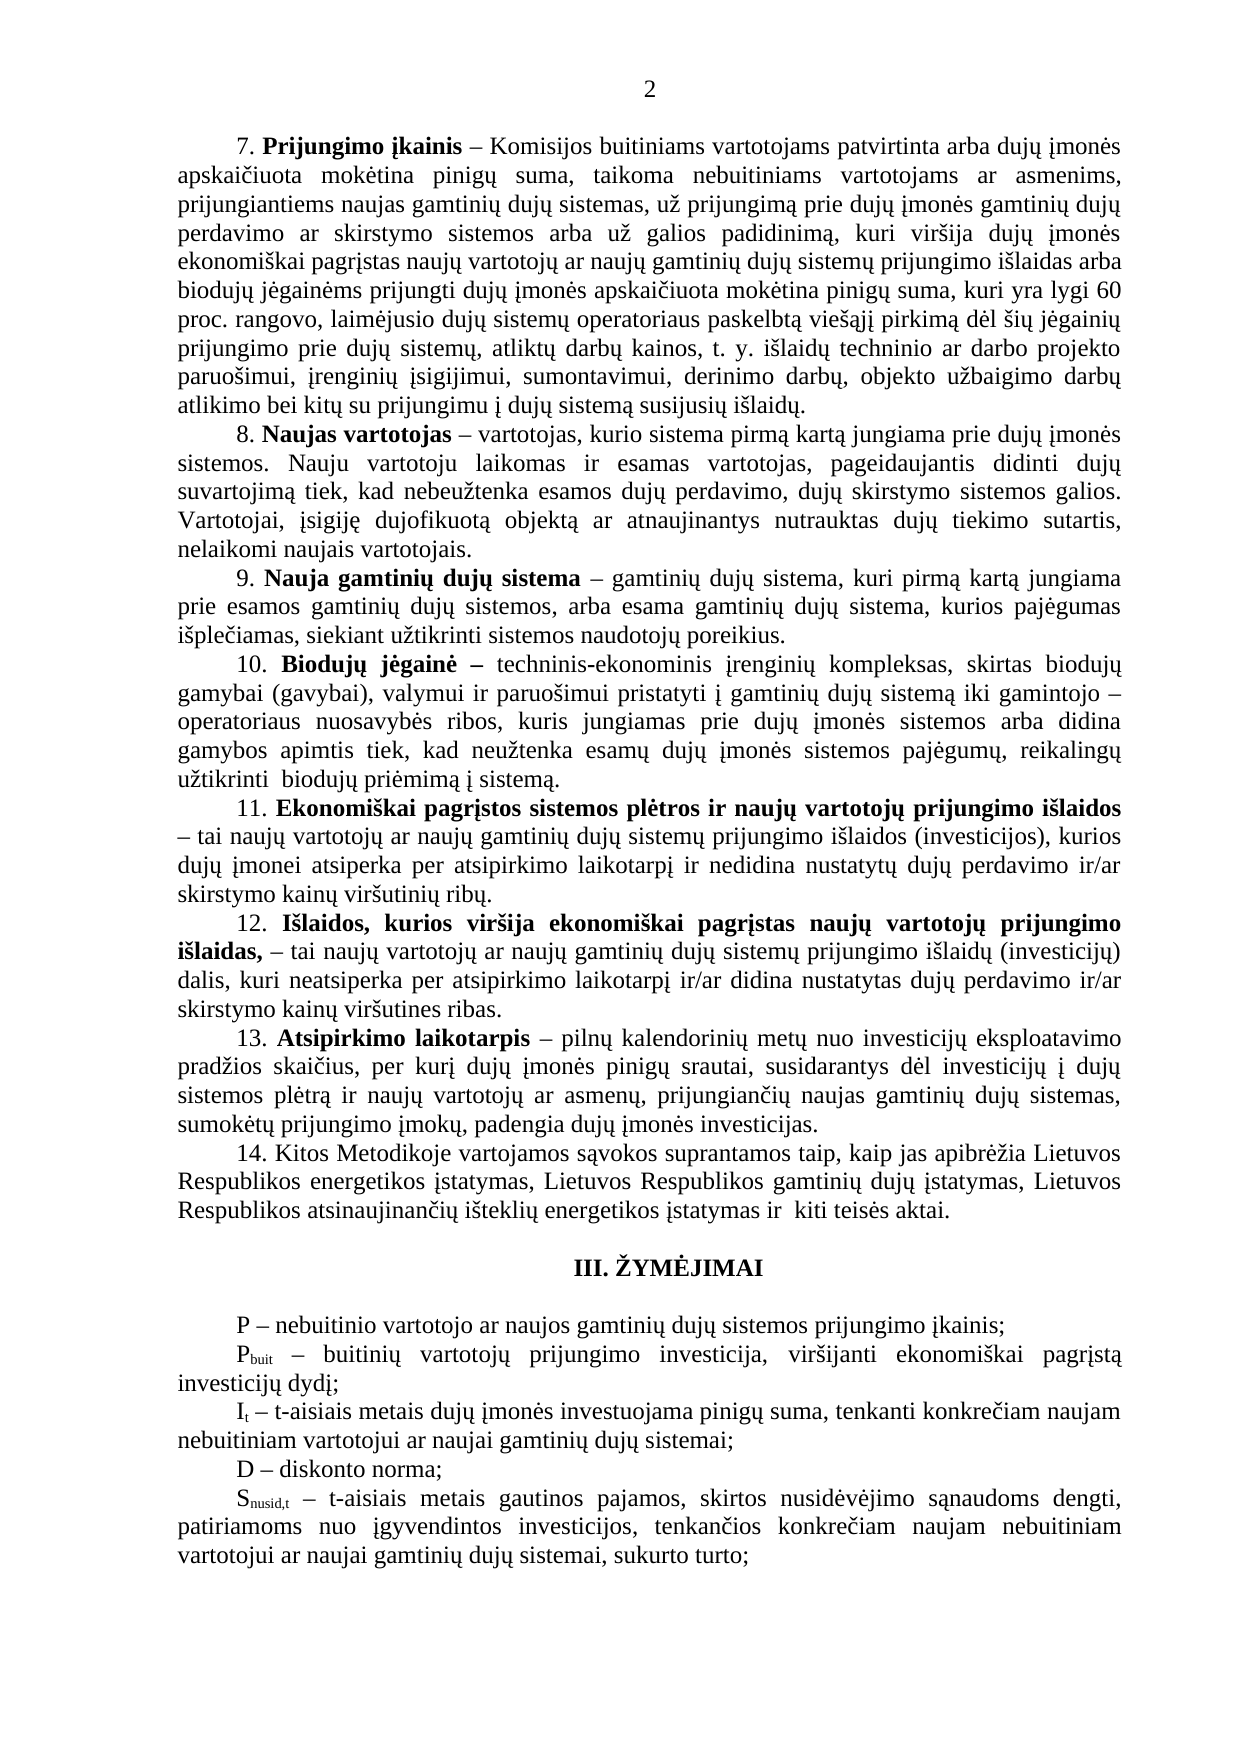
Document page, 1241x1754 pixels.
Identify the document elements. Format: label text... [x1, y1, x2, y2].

text Pbuit – buitinių vartotojų prijungimo investicija, viršijanti ekonomiškai pagrįstą investicijų dydį; [177, 1339, 1122, 1396]
text 14. Kitos Metodikoje vartojamos sąvokos suprantamos taip, kaip jas apibrėžia Lietuvos Respublikos energetikos įstatymas, Lietuvos Respublikos gamtinių dujų įstatymas, Lietuvos Respublikos atsinaujinančių išteklių energetikos įstatymas ir kiti teisės aktai. [177, 1138, 1122, 1224]
text It – t-aisiais metais dujų įmonės investuojama pinigų suma, tenkanti konkrečiam naujam nebuitiniam vartotojui ar naujai gamtinių dujų sistemai; [177, 1396, 1122, 1454]
text 8. Naujas vartotojas – vartotojas, kurio sistema pirmą kartą jungiama prie dujų įmonės sistemos. Nauju vartotoju laikomas ir esamas vartotojas, pageidaujantis didinti dujų suvartojimą tiek, kad nebeužtenka esamos dujų perdavimo, dujų skirstymo sistemos galios. Vartotojai, įsigiję dujofikuotą objektą ar atnaujinantys nutrauktas dujų tiekimo sutartis, nelaikomi naujais vartotojais. [177, 419, 1122, 563]
text 11. Ekonomiškai pagrįstos sistemos plėtros ir naujų vartotojų prijungimo išlaidos – tai naujų vartotojų ar naujų gamtinių dujų sistemų prijungimo išlaidos (investicijos), kurios dujų įmonei atsiperka per atsipirkimo laikotarpį ir nedidina nustatytų dujų perdavimo ir/ar skirstymo kainų viršutinių ribų. [177, 793, 1122, 908]
text D – diskonto norma; [177, 1454, 1122, 1483]
text III. ŽYMĖJIMAI [215, 1253, 1122, 1281]
text 10. Biodujų jėgainė – techninis-ekonominis įrenginių kompleksas, skirtas biodujų gamybai (gavybai), valymui ir paruošimui pristatyti į gamtinių dujų sistemą iki gamintojo – operatoriaus nuosavybės ribos, kuris jungiamas prie dujų įmonės sistemos arba didina gamybos apimtis tiek, kad neužtenka esamų dujų įmonės sistemos pajėgumų, reikalingų užtikrinti biodujų priėmimą į sistemą. [177, 649, 1122, 793]
text Snusid,t – t-aisiais metais gautinos pajamos, skirtos nusidėvėjimo sąnaudoms dengti, patiriamoms nuo įgyvendintos investicijos, tenkančios konkrečiam naujam nebuitiniam vartotojui ar naujai gamtinių dujų sistemai, sukurto turto; [177, 1483, 1122, 1569]
text 12. Išlaidos, kurios viršija ekonomiškai pagrįstas naujų vartotojų prijungimo išlaidas, – tai naujų vartotojų ar naujų gamtinių dujų sistemų prijungimo išlaidų (investicijų) dalis, kuri neatsiperka per atsipirkimo laikotarpį ir/ar didina nustatytas dujų perdavimo ir/ar skirstymo kainų viršutines ribas. [177, 908, 1122, 1023]
text 9. Nauja gamtinių dujų sistema – gamtinių dujų sistema, kuri pirmą kartą jungiama prie esamos gamtinių dujų sistemos, arba esama gamtinių dujų sistema, kurios pajėgumas išplečiamas, siekiant užtikrinti sistemos naudotojų poreikius. [177, 563, 1122, 649]
text 7. Prijungimo įkainis – Komisijos buitiniams vartotojams patvirtinta arba dujų įmonės apskaičiuota mokėtina pinigų suma, taikoma nebuitiniams vartotojams ar asmenims, prijungiantiems naujas gamtinių dujų sistemas, už prijungimą prie dujų įmonės gamtinių dujų perdavimo ar skirstymo sistemos arba už galios padidinimą, kuri viršija dujų įmonės ekonomiškai pagrįstas naujų vartotojų ar naujų gamtinių dujų sistemų prijungimo išlaidas arba biodujų jėgainėms prijungti dujų įmonės apskaičiuota mokėtina pinigų suma, kuri yra lygi 60 proc. rangovo, laimėjusio dujų sistemų operatoriaus paskelbtą viešąjį pirkimą dėl šių jėgainių prijungimo prie dujų sistemų, atliktų darbų kainos, t. y. išlaidų techninio ar darbo projekto paruošimui, įrenginių įsigijimui, sumontavimui, derinimo darbų, objekto užbaigimo darbų atlikimo bei kitų su prijungimu į dujų sistemą susijusių išlaidų. [177, 131, 1122, 419]
text 13. Atsipirkimo laikotarpis – pilnų kalendorinių metų nuo investicijų eksploatavimo pradžios skaičius, per kurį dujų įmonės pinigų srautai, susidarantys dėl investicijų į dujų sistemos plėtrą ir naujų vartotojų ar asmenų, prijungiančių naujas gamtinių dujų sistemas, sumokėtų prijungimo įmokų, padengia dujų įmonės investicijas. [177, 1023, 1122, 1138]
text P – nebuitinio vartotojo ar naujos gamtinių dujų sistemos prijungimo įkainis; [177, 1310, 1122, 1339]
